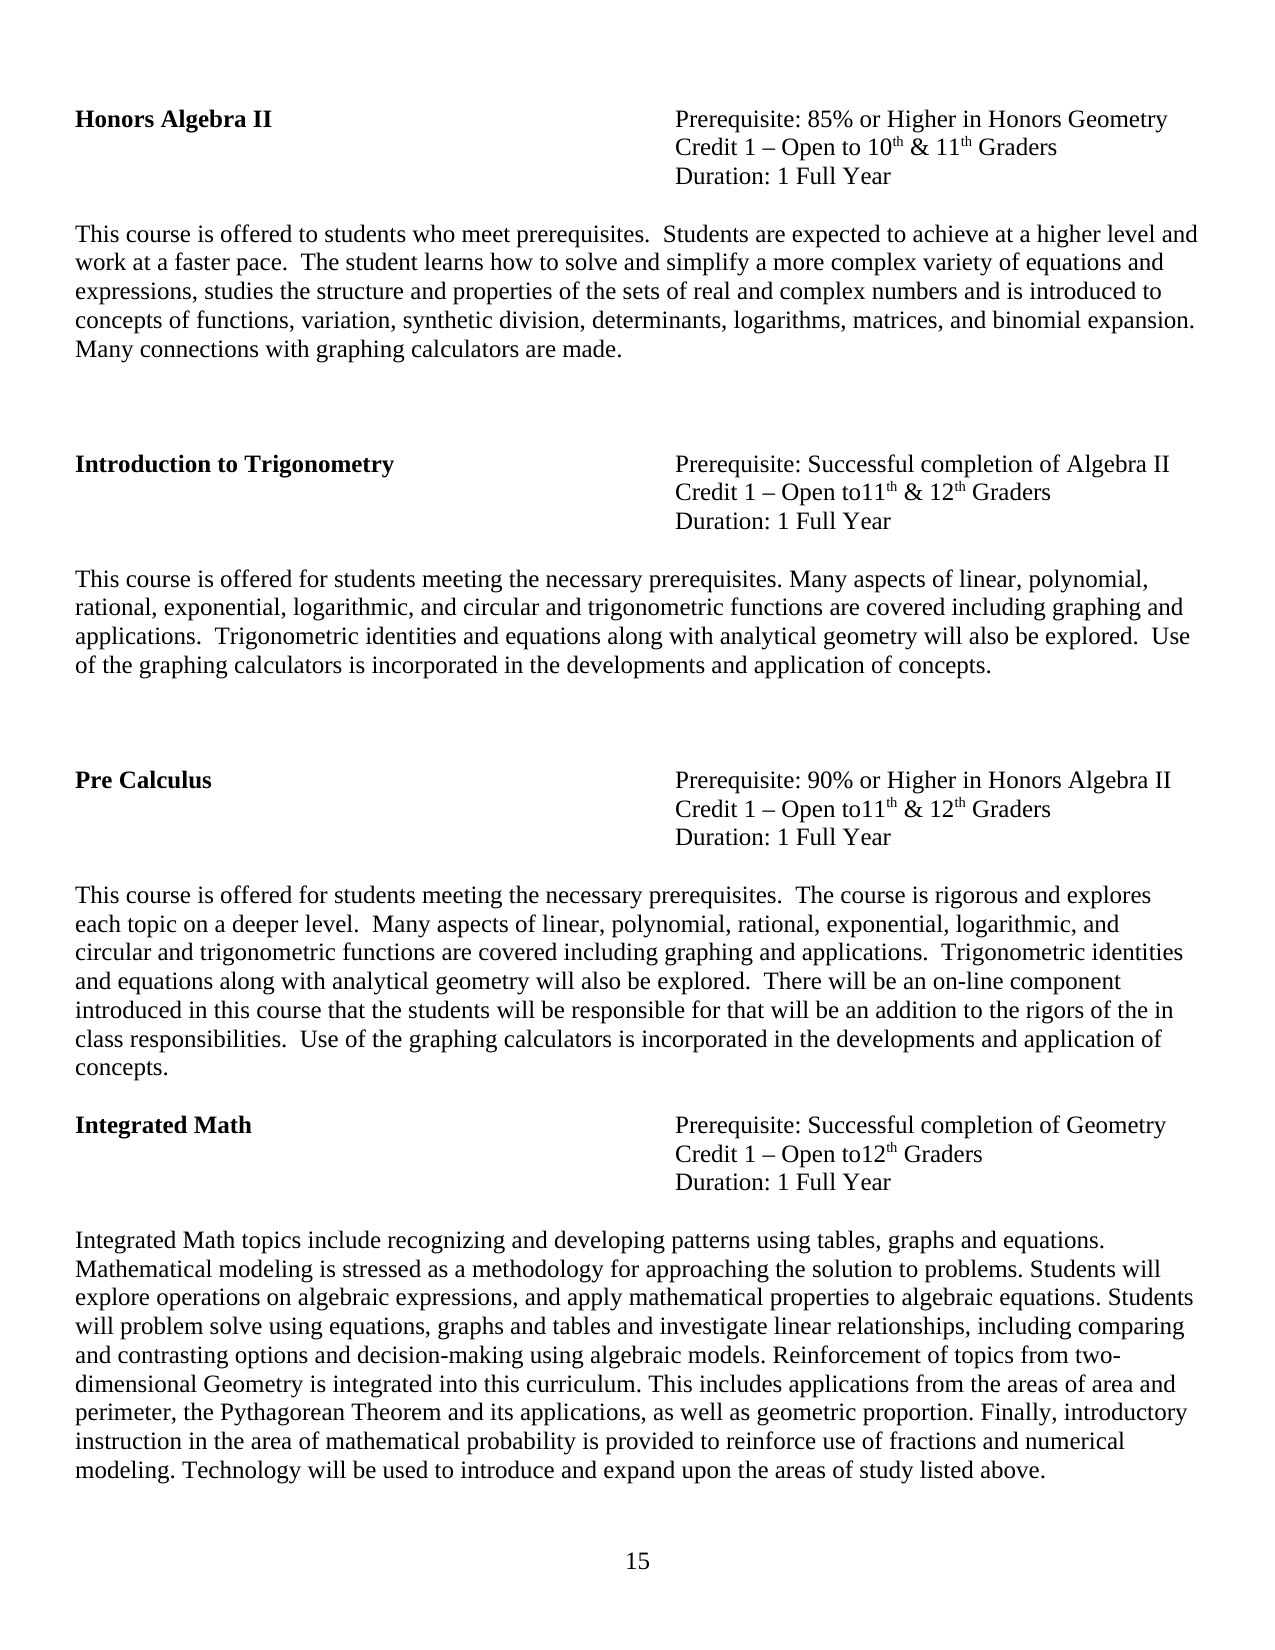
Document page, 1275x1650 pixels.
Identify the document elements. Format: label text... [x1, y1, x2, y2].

text Credit 1 – Open to 10th & 11th Graders [75, 132, 1200, 161]
text Credit 1 – Open to11th & 12th Graders [75, 477, 1200, 506]
text Duration: 1 Full Year [75, 1167, 1200, 1196]
text Duration: 1 Full Year [75, 161, 1200, 190]
text Introduction to Trigonometry Prerequisite: Successful completion of Algebra II [75, 449, 1200, 477]
text Integrated Math Prerequisite: Successful completion of Geometry [75, 1110, 1200, 1139]
text Credit 1 – Open to11th & 12th Graders [75, 794, 1200, 822]
text Integrated Math topics include recognizing and developing patterns using tables, graphs and equations. Mathematical modeling is stressed as a methodology for approaching the solution to problems. Students will explore operations on algebraic expressions, and apply mathematical properties to algebraic equations. Students will problem solve using equations, graphs and tables and investigate linear relationships, including comparing and contrasting options and decision-making using algebraic models. Reinforcement of topics from two-dimensional Geometry is integrated into this curriculum. This includes applications from the areas of area and perimeter, the Pythagorean Theorem and its applications, as well as geometric proportion. Finally, introductory instruction in the area of mathematical probability is provided to reinforce use of fractions and numerical modeling. Technology will be used to introduce and expand upon the areas of study listed above. [75, 1225, 1200, 1484]
text Credit 1 – Open to12th Graders [75, 1139, 1200, 1167]
text Duration: 1 Full Year [75, 822, 1200, 851]
text This course is offered to students who meet prerequisites. Students are expected to achieve at a higher level and work at a faster pace. The student learns how to solve and simplify a more complex variety of equations and expressions, studies the structure and properties of the sets of real and complex numbers and is introduced to concepts of functions, variation, synthetic division, determinants, logarithms, matrices, and binomial expansion. Many connections with graphing calculators are made. [75, 219, 1200, 362]
text Duration: 1 Full Year [75, 506, 1200, 535]
text Honors Algebra II Prerequisite: 85% or Higher in Honors Geometry [75, 104, 1200, 132]
text Pre Calculus Prerequisite: 90% or Higher in Honors Algebra II [75, 765, 1200, 794]
text This course is offered for students meeting the necessary prerequisites. The course is rigorous and explores each topic on a deeper level. Many aspects of linear, polynomial, rational, exponential, logarithmic, and circular and trigonometric functions are covered including graphing and applications. Trigonometric identities and equations along with analytical geometry will also be explored. There will be an on-line component introduced in this course that the students will be responsible for that will be an addition to the rigors of the in class responsibilities. Use of the graphing calculators is incorporated in the developments and application of concepts. [75, 880, 1200, 1081]
text This course is offered for students meeting the necessary prerequisites. Many aspects of linear, polynomial, rational, exponential, logarithmic, and circular and trigonometric functions are covered including graphing and applications. Trigonometric identities and equations along with analytical geometry will also be explored. Use of the graphing calculators is incorporated in the developments and application of concepts. [75, 564, 1200, 679]
